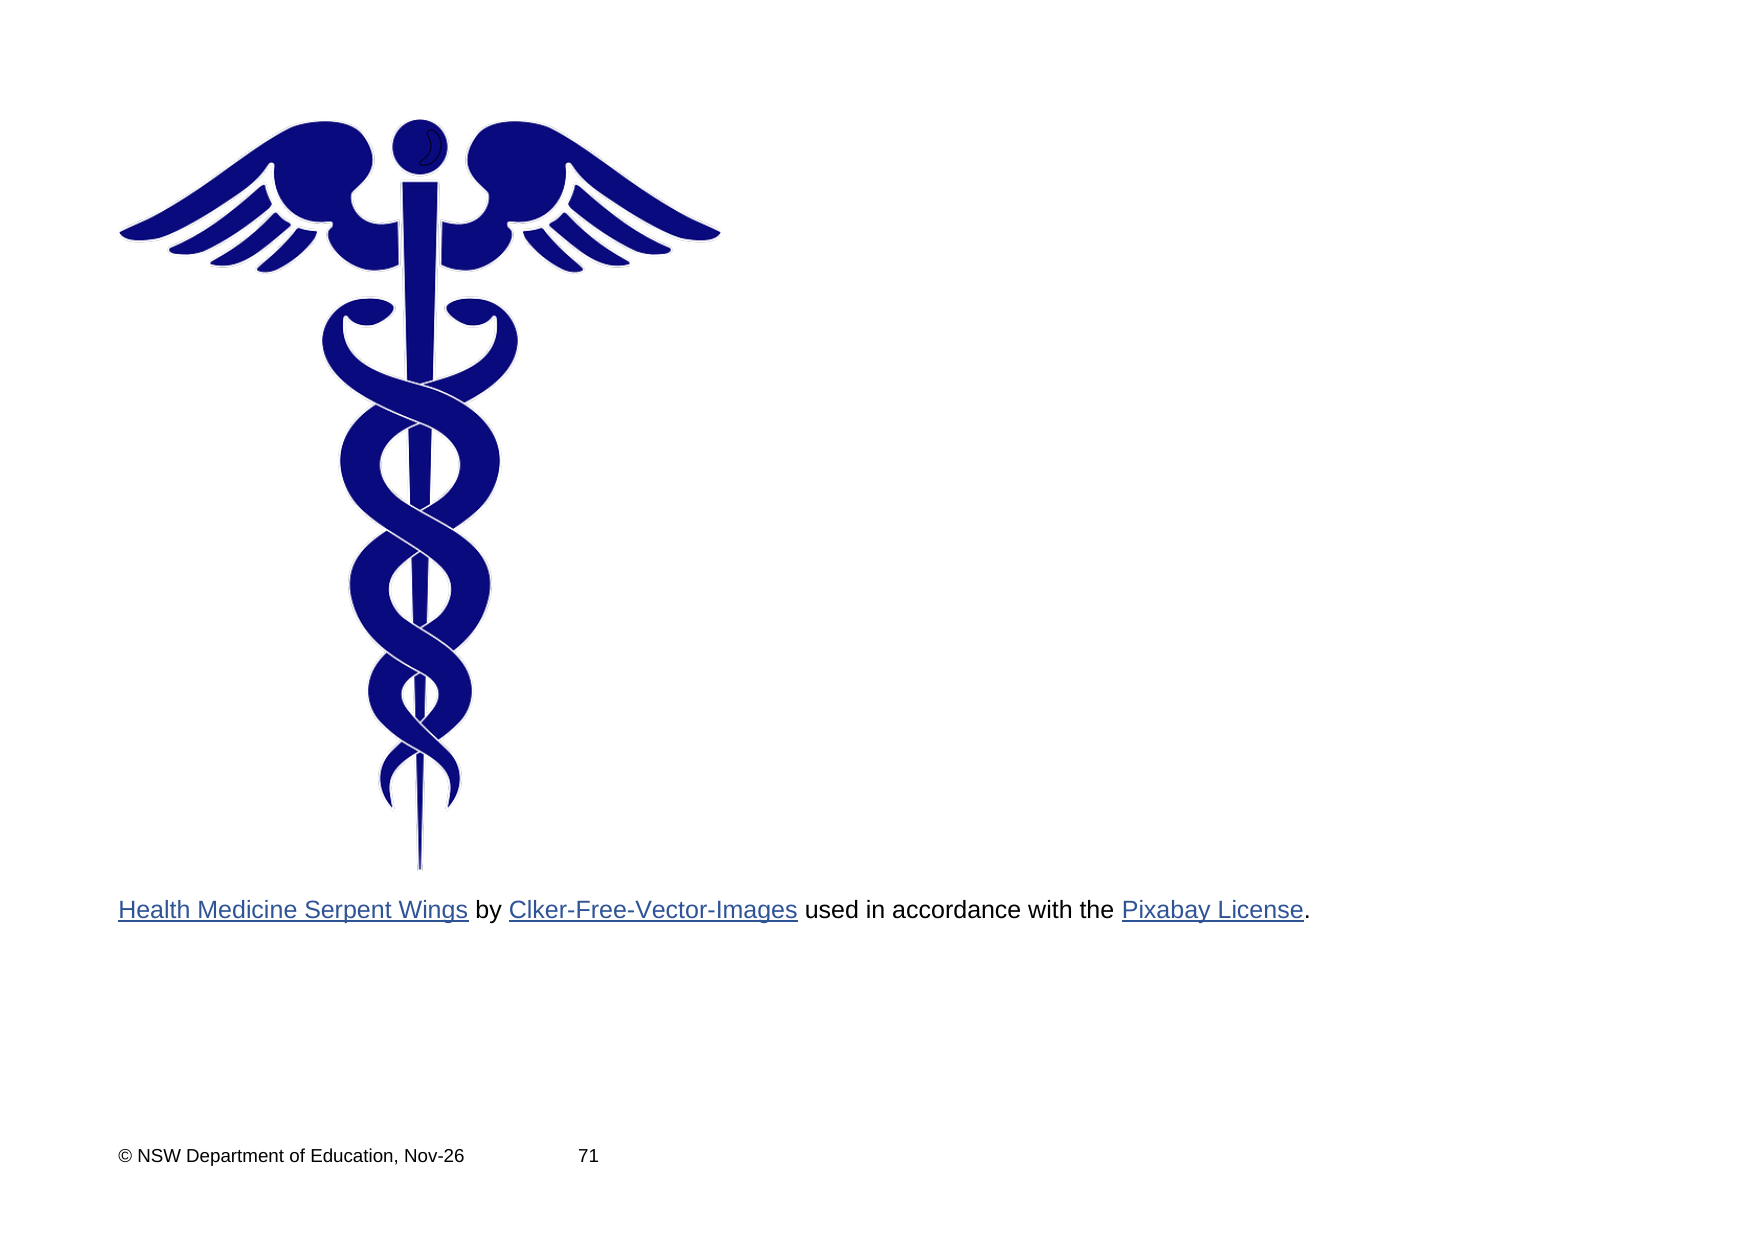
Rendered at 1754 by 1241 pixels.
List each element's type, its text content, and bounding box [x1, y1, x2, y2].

picture [118, 118, 722, 871]
text Health Medicine Serpent Wings by Clker-Free-Vector-Images used in accordance with the Pixabay License. [118, 896, 1636, 924]
